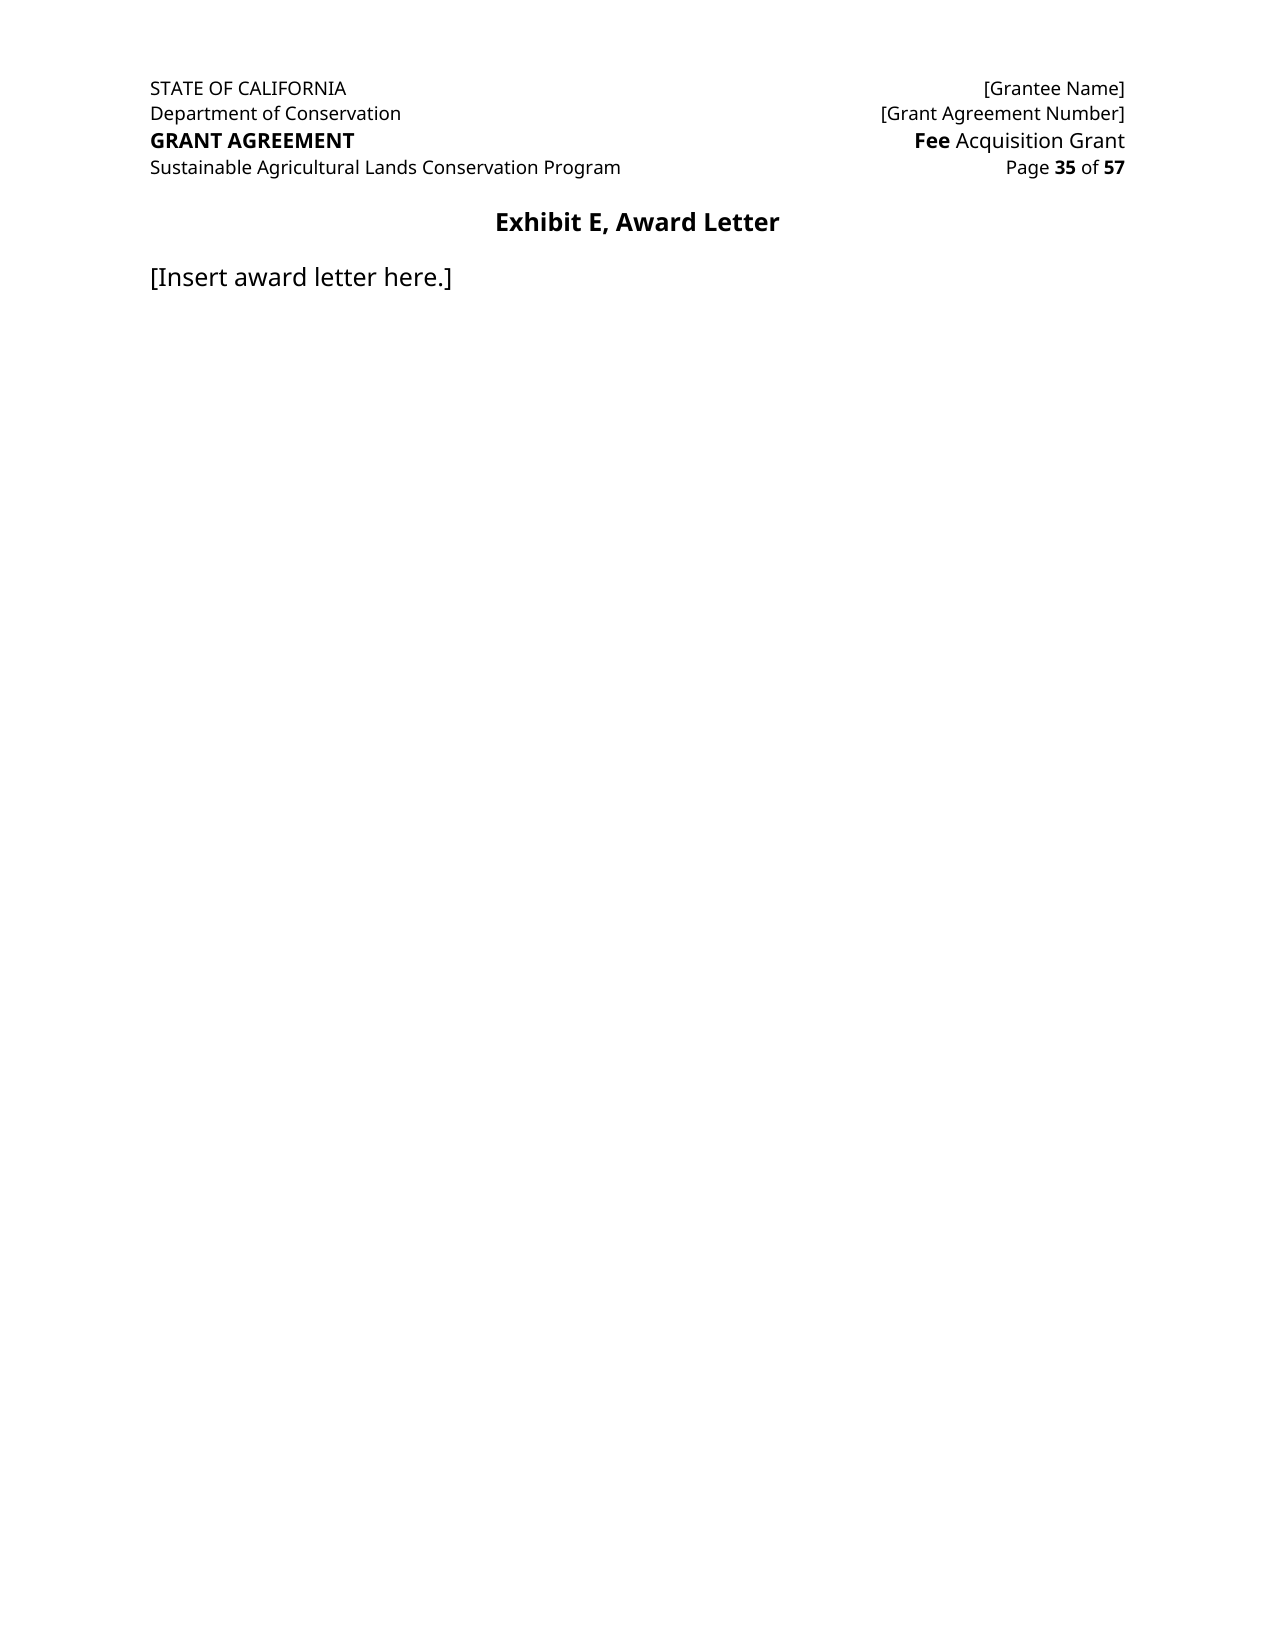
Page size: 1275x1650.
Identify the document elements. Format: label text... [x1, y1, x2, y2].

subtitle Exhibit E, Award Letter [150, 205, 1125, 239]
text [Insert award letter here.] [150, 260, 1125, 294]
